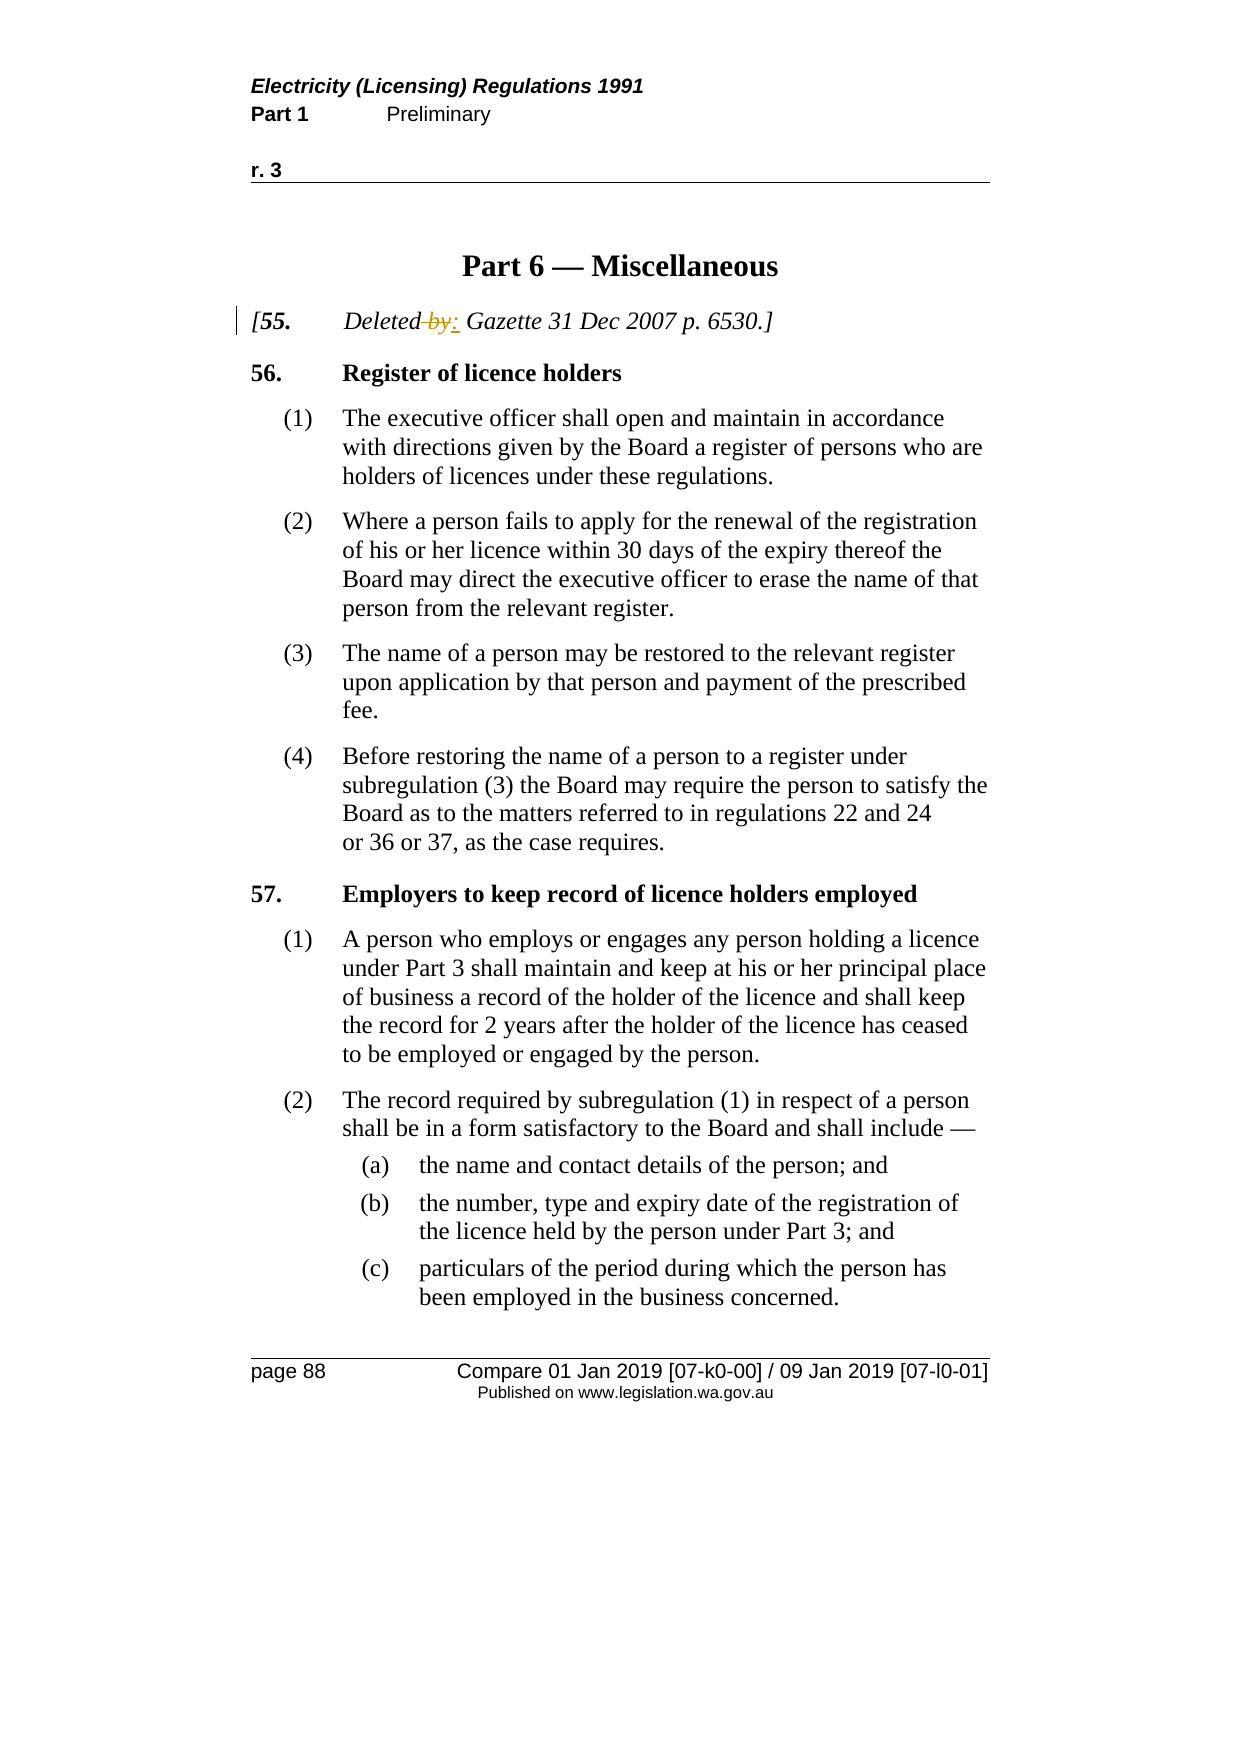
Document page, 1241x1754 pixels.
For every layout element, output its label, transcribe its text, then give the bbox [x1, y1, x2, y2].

text (2) Where a person fails to apply for the renewal of the registration of his or her licence within 30 days of the expiry thereof the Board may direct the executive officer to erase the name of that person from the relevant register. [251, 506, 990, 621]
subtitle 56. Register of licence holders [251, 358, 990, 387]
text (4) Before restoring the name of a person to a register under subregulation (3) the Board may require the person to satisfy the Board as to the matters referred to in regulations 22 and 24 or 36 or 37, as the case requires. [251, 741, 990, 856]
text (b) the number, type and expiry date of the registration of the licence held by the person under Part 3; and [251, 1188, 990, 1245]
text (c) particulars of the period during which the person has been employed in the business concerned. [251, 1253, 990, 1311]
subtitle Part 6 — Miscellaneous [251, 247, 990, 283]
text (2) The record required by subregulation (1) in respect of a person shall be in a form satisfactory to the Board and shall include — [251, 1085, 990, 1142]
text [55. Deleted Gazette 31 Dec 2007 p. 6530.] [251, 306, 990, 335]
text (1) A person who employs or engages any person holding a licence under Part 3 shall maintain and keep at his or her principal place of business a record of the holder of the licence and shall keep the record for 2 years after the holder of the licence has ceased to be employed or engaged by the person. [251, 924, 990, 1068]
text (1) The executive officer shall open and maintain in accordance with directions given by the Board a register of persons who are holders of licences under these regulations. [251, 403, 990, 490]
text (a) the name and contact details of the person; and [251, 1151, 990, 1179]
text (3) The name of a person may be restored to the relevant register upon application by that person and payment of the prescribed fee. [251, 638, 990, 724]
subtitle 57. Employers to keep record of licence holders employed [251, 879, 990, 908]
